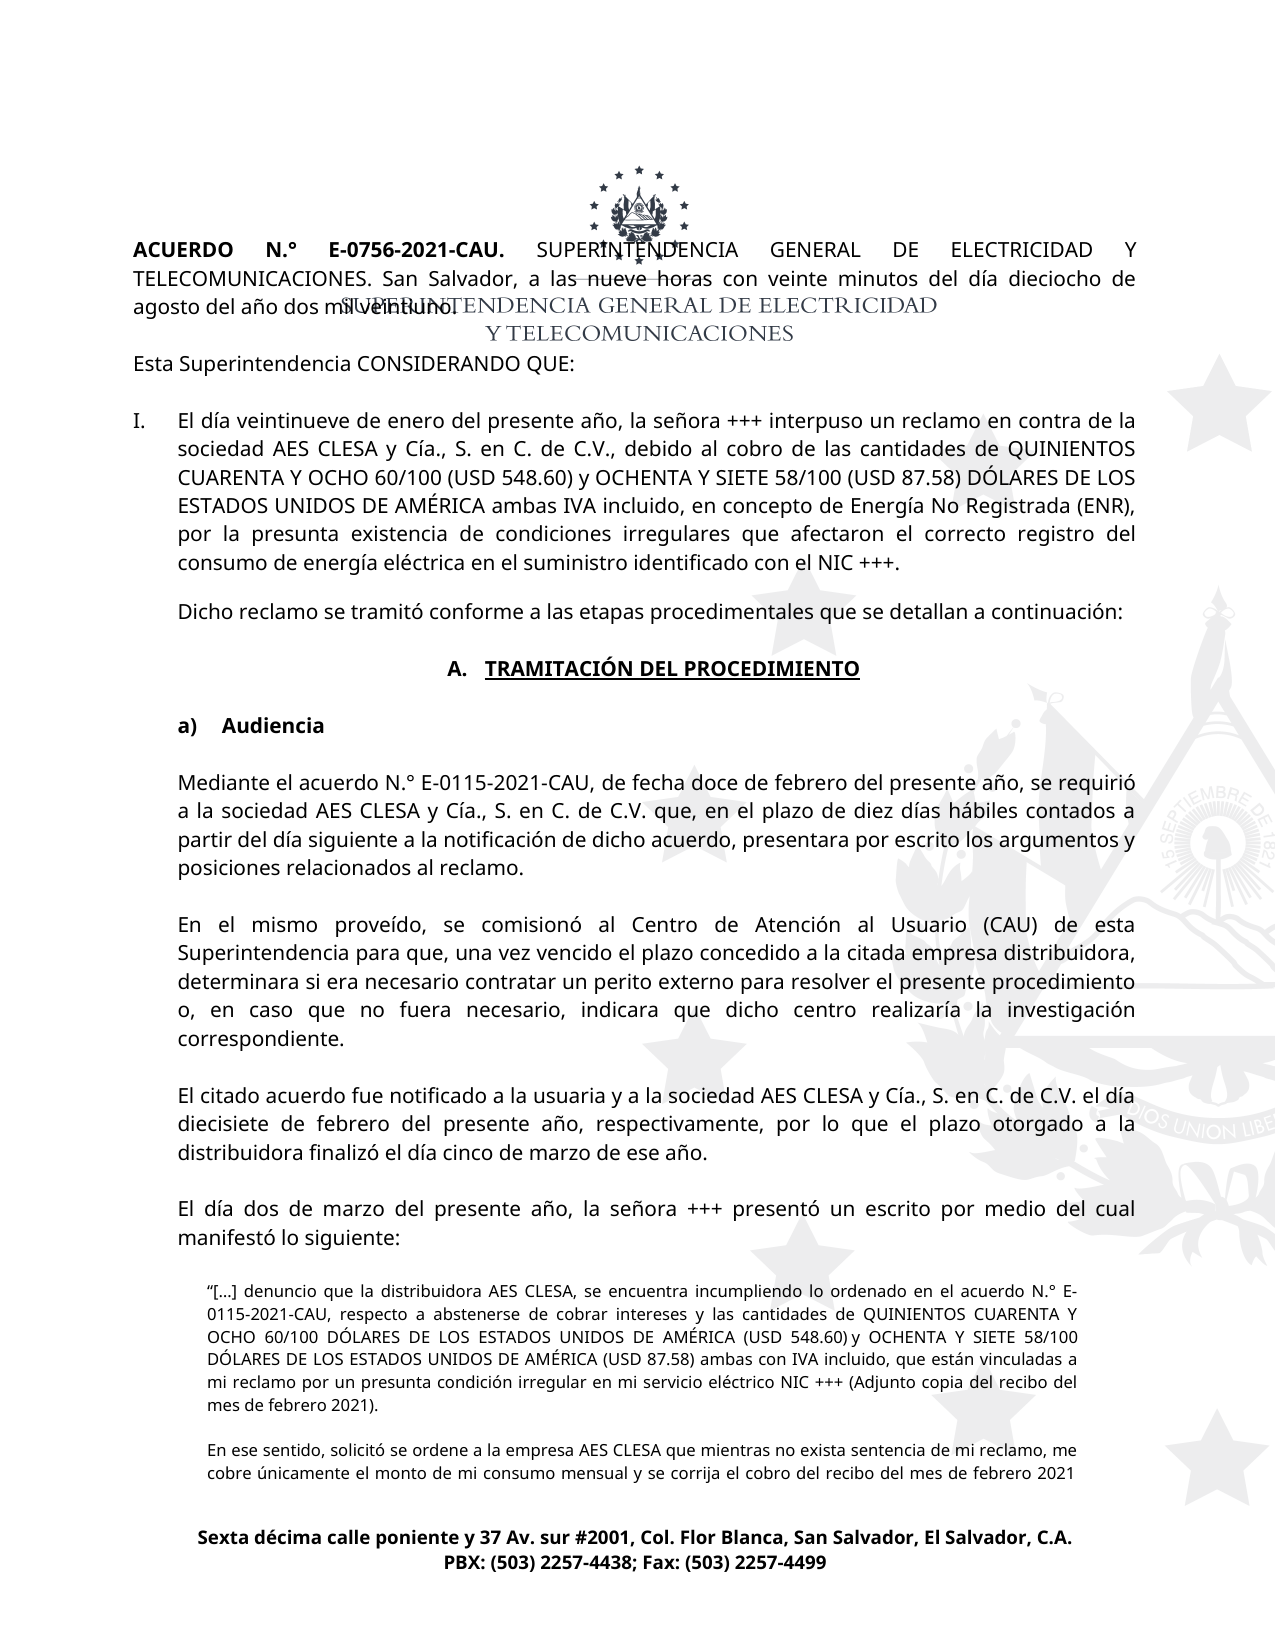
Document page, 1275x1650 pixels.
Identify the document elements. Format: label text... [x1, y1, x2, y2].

picture [1, 105, 1275, 1650]
text En el mismo proveído, se comisionó al Centro de Atención al Usuario (CAU) de esta Superintendencia para que, una vez vencido el plazo concedido a la citada empresa distribuidora, determinara si era necesario contratar un perito externo para resolver el presente procedimiento o, en caso que no fuera necesario, indicara que dicho centro realizaría la investigación correspondiente. [177, 910, 1137, 1052]
list El citado acuerdo fue notificado a la usuaria y a la sociedad AES CLESA y Cía., S. en C. de C.V. el día diecisiete de febrero del presente año, respectivamente, por lo que el plazo otorgado a la distribuidora finalizó el día cinco de marzo de ese año. [177, 1081, 1137, 1166]
list Audiencia [177, 711, 1137, 739]
list El día veintinueve de enero del presente año, la señora +++ interpuso un reclamo en contra de la sociedad AES CLESA y Cía., S. en C. de C.V., debido al cobro de las cantidades de QUINIENTOS CUARENTA Y OCHO 60/100 (USD 548.60) y OCHENTA Y SIETE 58/100 (USD 87.58) DÓLARES DE LOS ESTADOS UNIDOS DE AMÉRICA ambas IVA incluido, en concepto de Energía No Registrada (ENR), por la presunta existencia de condiciones irregulares que afectaron el correcto registro del consumo de energía eléctrica en el suministro identificado con el NIC +++. [133, 406, 1137, 576]
text El día dos de marzo del presente año, la señora +++ presentó un escrito por medio del cual manifestó lo siguiente: [177, 1194, 1137, 1251]
text Mediante el acuerdo N.° E-0115-2021-CAU, de fecha doce de febrero del presente año, se requirió a la sociedad AES CLESA y Cía., S. en C. de C.V. que, en el plazo de diez días hábiles contados a partir del día siguiente a la notificación de dicho acuerdo, presentara por escrito los argumentos y posiciones relacionados al reclamo. [177, 768, 1137, 882]
text Dicho reclamo se tramitó conforme a las etapas procedimentales que se detallan a continuación: [177, 597, 1137, 626]
text Esta Superintendencia CONSIDERANDO QUE: [133, 349, 1137, 377]
text ACUERDO N.° E-0756-2021-CAU. SUPERINTENDENCIA GENERAL DE ELECTRICIDAD Y TELECOMUNICACIONES. San Salvador, a las nueve horas con veinte minutos del día dieciocho de agosto del año dos mil veintiuno. [133, 235, 1137, 321]
list TRAMITACIÓN DEL PROCEDIMIENTO [170, 654, 1137, 683]
text “[…] denuncio que la distribuidora AES CLESA, se encuentra incumpliendo lo ordenado en el acuerdo N.° E-0115-2021-CAU, respecto a abstenerse de cobrar intereses y las cantidades de QUINIENTOS CUARENTA Y OCHO 60/100 DÓLARES DE LOS ESTADOS UNIDOS DE AMÉRICA (USD 548.60) y OCHENTA Y SIETE 58/100 DÓLARES DE LOS ESTADOS UNIDOS DE AMÉRICA (USD 87.58) ambas con IVA incluido, que están vinculadas a mi reclamo por un presunta condición irregular en mi servicio eléctrico NIC +++ (Adjunto copia del recibo del mes de febrero 2021). [207, 1280, 1078, 1416]
